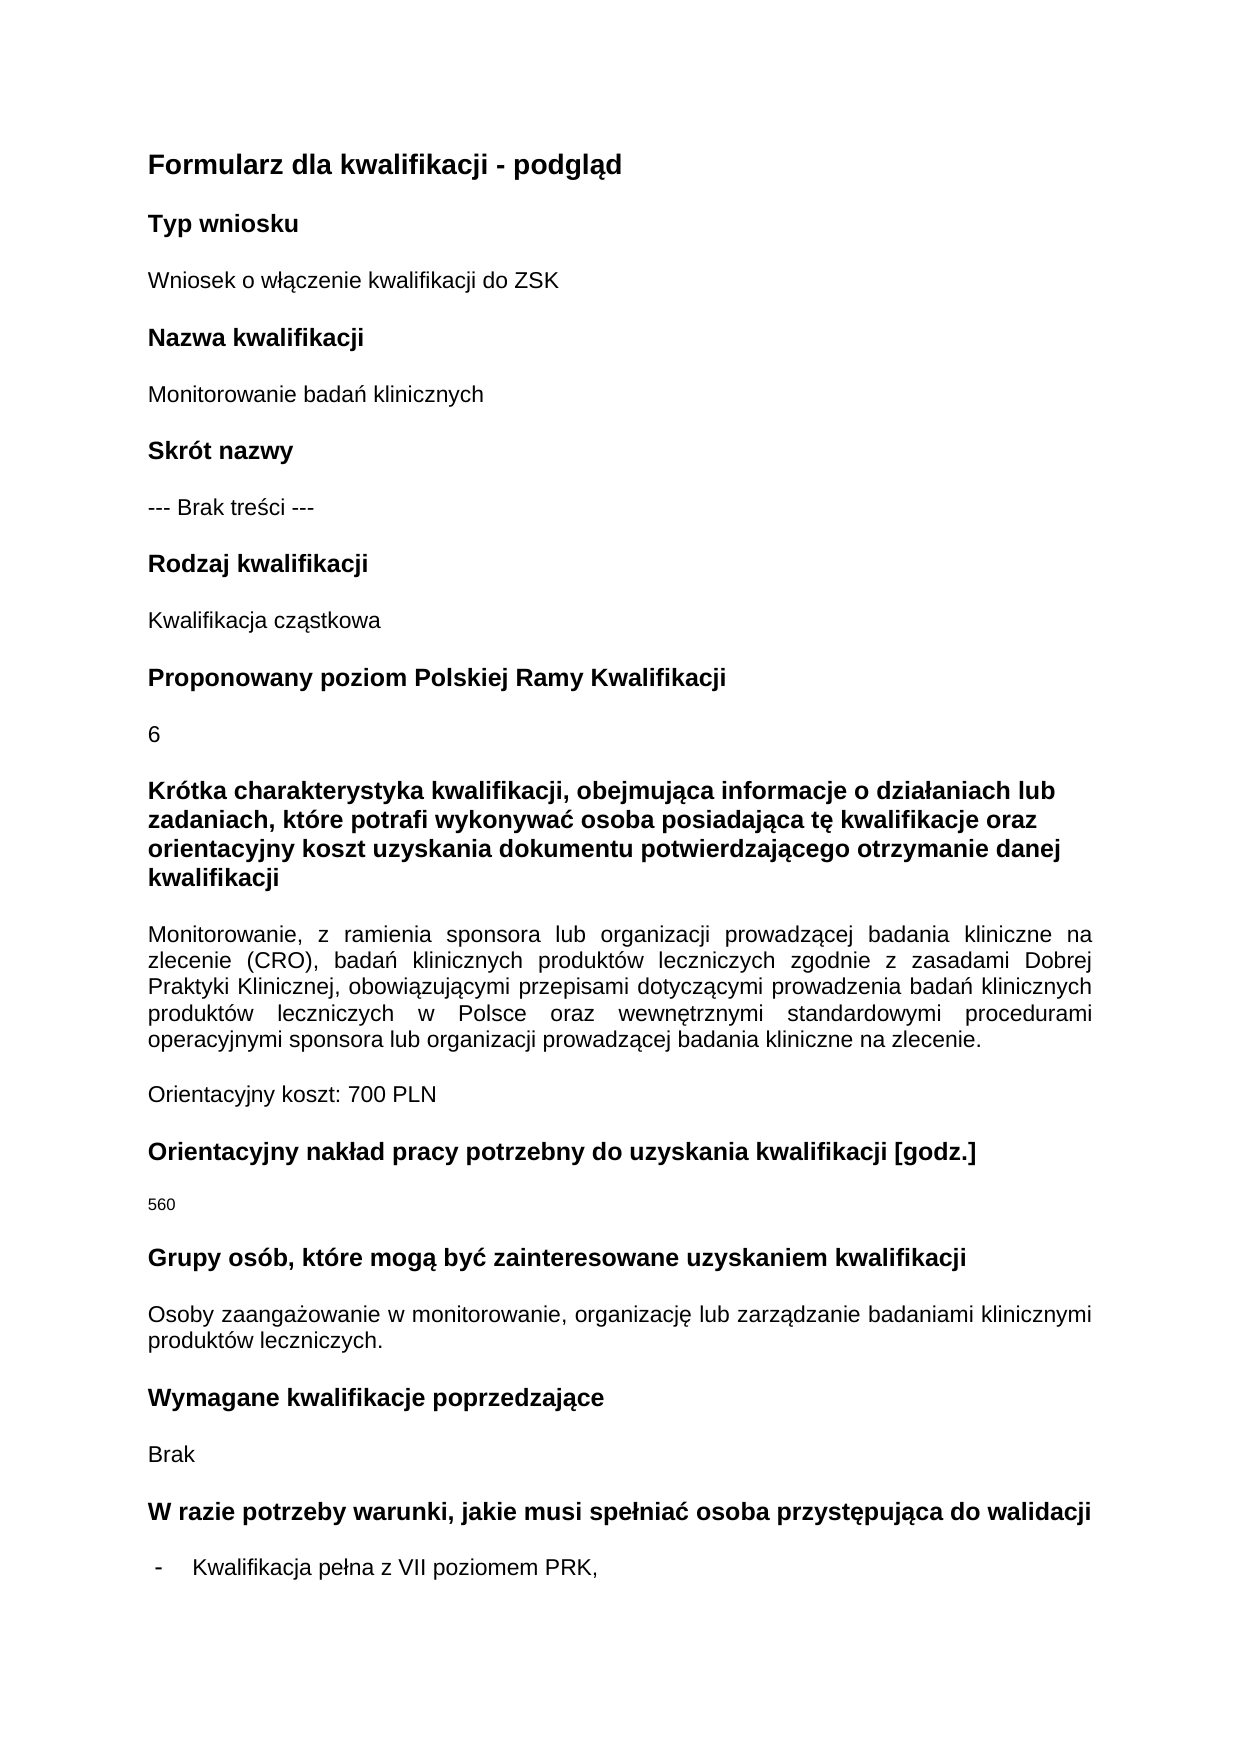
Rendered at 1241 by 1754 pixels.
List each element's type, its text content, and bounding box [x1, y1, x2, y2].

subtitle Proponowany poziom Polskiej Ramy Kwalifikacji [148, 663, 1093, 692]
subtitle Nazwa kwalifikacji [148, 323, 1093, 351]
subtitle Wymagane kwalifikacje poprzedzające [148, 1383, 1093, 1412]
text Monitorowanie badań klinicznych [148, 381, 1093, 407]
subtitle Orientacyjny nakład pracy potrzebny do uzyskania kwalifikacji [godz.] [148, 1137, 1093, 1166]
text 560 [148, 1195, 1093, 1214]
text Kwalifikacja cząstkowa [148, 607, 1093, 634]
subtitle Rodzaj kwalifikacji [148, 549, 1093, 578]
text Brak [148, 1441, 1093, 1467]
text Monitorowanie, z ramienia sponsora lub organizacji prowadzącej badania kliniczne na zlecenie (CRO), badań klinicznych produktów leczniczych zgodnie z zasadami Dobrej Praktyki Klinicznej, obowiązującymi przepisami dotyczącymi prowadzenia badań klinicznych produktów leczniczych w Polsce oraz wewnętrznymi standardowymi procedurami operacyjnymi sponsora lub organizacji prowadzącej badania kliniczne na zlecenie. [148, 921, 1093, 1052]
subtitle Krótka charakterystyka kwalifikacji, obejmująca informacje o działaniach lub zadaniach, które potrafi wykonywać osoba posiadająca tę kwalifikacje oraz orientacyjny koszt uzyskania dokumentu potwierdzającego otrzymanie danej kwalifikacji [148, 776, 1093, 891]
text --- Brak treści --- [148, 494, 1093, 520]
text 6 [148, 721, 1093, 747]
text Osoby zaangażowanie w monitorowanie, organizację lub zarządzanie badaniami klinicznymi produktów leczniczych. [148, 1301, 1093, 1354]
subtitle W razie potrzeby warunki, jakie musi spełniać osoba przystępująca do walidacji [148, 1496, 1093, 1525]
subtitle Formularz dla kwalifikacji - podgląd [148, 148, 1093, 180]
subtitle Grupy osób, które mogą być zainteresowane uzyskaniem kwalifikacji [148, 1243, 1093, 1272]
subtitle Skrót nazwy [148, 436, 1093, 465]
list Kwalifikacja pełna z VII poziomem PRK, [154, 1554, 1093, 1581]
text Orientacyjny koszt: 700 PLN [148, 1081, 1093, 1108]
text Wniosek o włączenie kwalifikacji do ZSK [148, 267, 1093, 293]
subtitle Typ wniosku [148, 209, 1093, 238]
